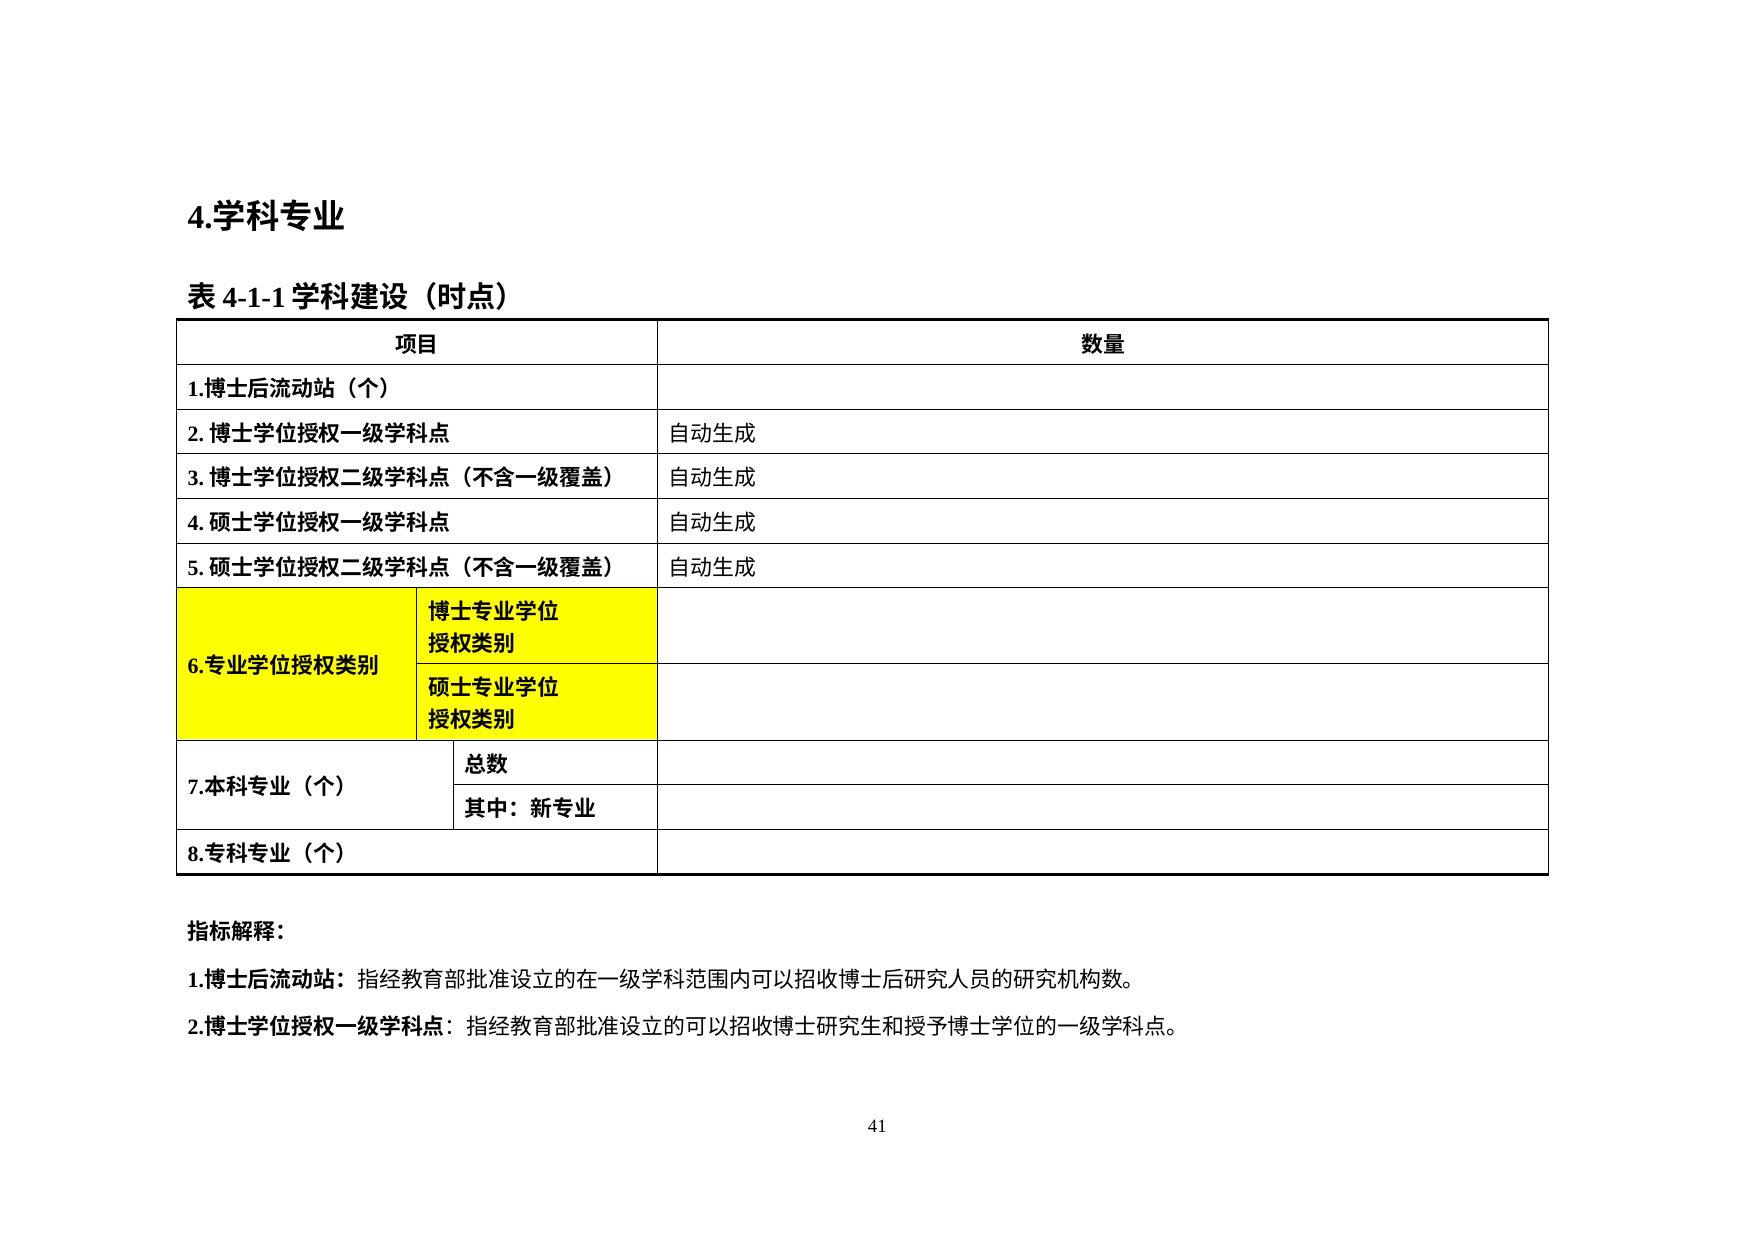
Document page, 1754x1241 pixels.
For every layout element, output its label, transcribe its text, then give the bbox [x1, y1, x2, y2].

table_cell 硕士专业学位 授权类别 [417, 664, 657, 739]
table_cell 总数 [454, 741, 657, 784]
table_cell 2. 博士学位授权一级学科点 [177, 410, 657, 453]
table_cell 自动生成 [658, 454, 1548, 498]
table_cell 自动生成 [658, 499, 1548, 542]
subtitle 4.学科专业 [187, 190, 1566, 238]
table_cell 6.专业学位授权类别 [177, 588, 416, 739]
table_cell [658, 785, 1548, 829]
table_cell 自动生成 [658, 544, 1548, 587]
table_header 项目 [177, 321, 657, 364]
table_cell 博士专业学位 授权类别 [417, 588, 657, 663]
table_cell 5. 硕士学位授权二级学科点（不含一级覆盖） [177, 544, 657, 587]
table_cell 3. 博士学位授权二级学科点（不含一级覆盖） [177, 454, 657, 498]
text 2.博士学位授权一级学科点：指经教育部批准设立的可以招收博士研究生和授予博士学位的一级学科点。 [187, 1009, 1566, 1041]
table_cell 其中：新专业 [454, 785, 657, 829]
table_cell [658, 664, 1548, 739]
table_cell [658, 741, 1548, 784]
table_cell [658, 588, 1548, 663]
table_cell 4. 硕士学位授权一级学科点 [177, 499, 657, 542]
table_cell 7.本科专业（个） [177, 741, 453, 829]
table_header 数量 [658, 321, 1548, 364]
text 指标解释： [187, 914, 1566, 946]
subtitle 表4-1-1学科建设（时点） [187, 273, 1566, 315]
table_cell [658, 365, 1548, 409]
table_cell 自动生成 [658, 410, 1548, 453]
table_cell [658, 830, 1548, 873]
table_cell 1.博士后流动站（个） [177, 365, 657, 409]
text 1.博士后流动站：指经教育部批准设立的在一级学科范围内可以招收博士后研究人员的研究机构数。 [187, 962, 1566, 993]
table_cell 8.专科专业（个） [177, 830, 657, 873]
